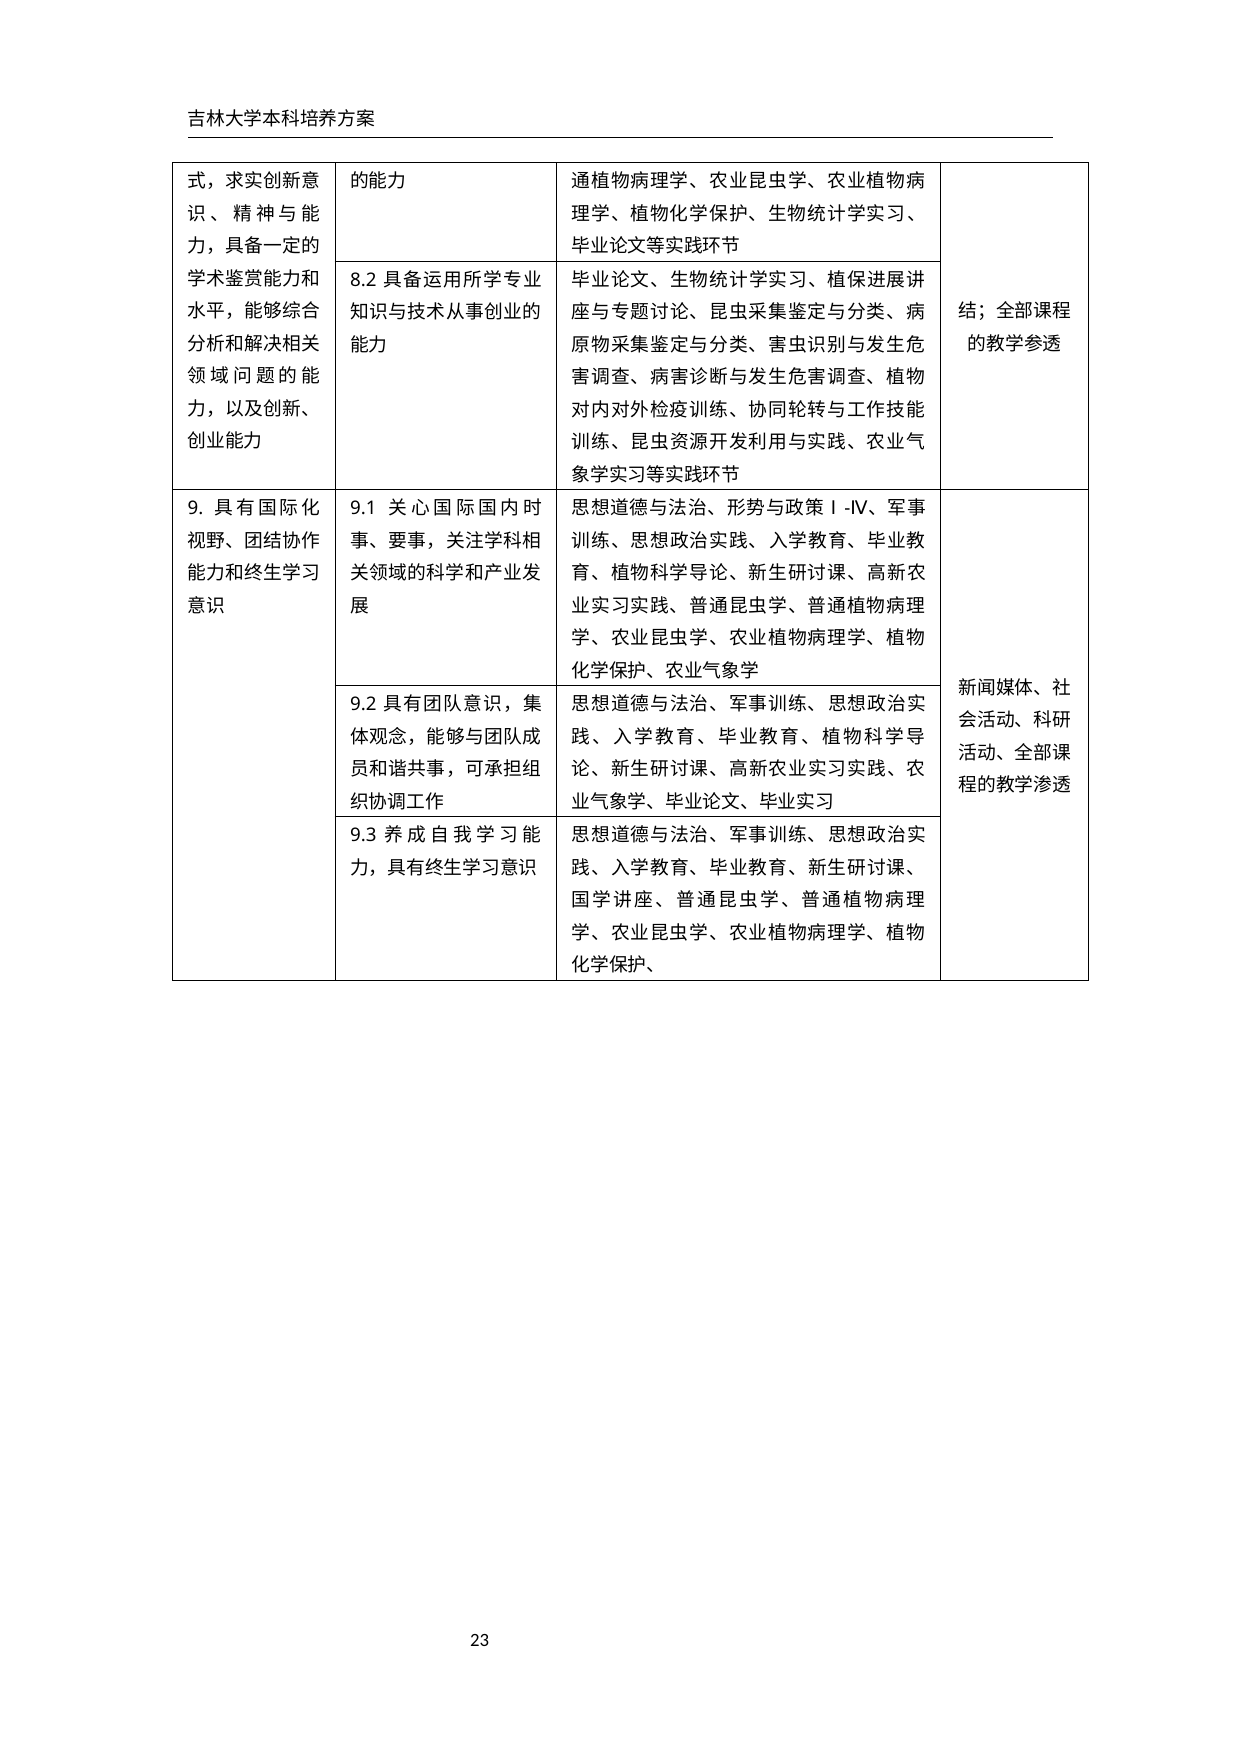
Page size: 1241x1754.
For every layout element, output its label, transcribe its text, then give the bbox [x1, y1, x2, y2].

table_cell 9. 具有国际化视野、团结协作能力和终生学习意识 [173, 490, 335, 980]
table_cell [557, 163, 940, 261]
table_cell 思想道德与法治、形势与政策Ⅰ-Ⅳ、军事训练、思想政治实践、入学教育、毕业教育、植物科学导论、新生研讨课、高新农业实习实践、普通昆虫学、普通植物病理学、农业昆虫学、农业植物病理学、植物化学保护、农业气象学 [557, 490, 940, 685]
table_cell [173, 163, 335, 489]
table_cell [336, 163, 556, 261]
table_cell 8.2 具备运用所学专业知识与技术从事创业的能力 [336, 262, 556, 489]
table_cell 思想道德与法治、军事训练、思想政治实践、入学教育、毕业教育、植物科学导论、新生研讨课、高新农业实习实践、农业气象学、毕业论文、毕业实习 [557, 686, 940, 816]
table_cell 新闻媒体、社会活动、科研活动、全部课程的教学渗透 [941, 490, 1088, 980]
table_cell 毕业论文、生物统计学实习、植保进展讲座与专题讨论、昆虫采集鉴定与分类、病原物采集鉴定与分类、害虫识别与发生危害调查、病害诊断与发生危害调查、植物对内对外检疫训练、协同轮转与工作技能训练、昆虫资源开发利用与实践、农业气象学实习等实践环节 [557, 262, 940, 489]
table_cell 9.1 关心国际国内时事、要事，关注学科相关领域的科学和产业发展 [336, 490, 556, 685]
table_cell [941, 163, 1088, 489]
table_cell 9.2 具有团队意识，集体观念，能够与团队成员和谐共事，可承担组织协调工作 [336, 686, 556, 816]
table_cell 思想道德与法治、军事训练、思想政治实践、入学教育、毕业教育、新生研讨课、国学讲座、普通昆虫学、普通植物病理学、农业昆虫学、农业植物病理学、植物化学保护、 [557, 817, 940, 980]
table_cell 9.3养成自我学习能力，具有终生学习意识 [336, 817, 556, 980]
